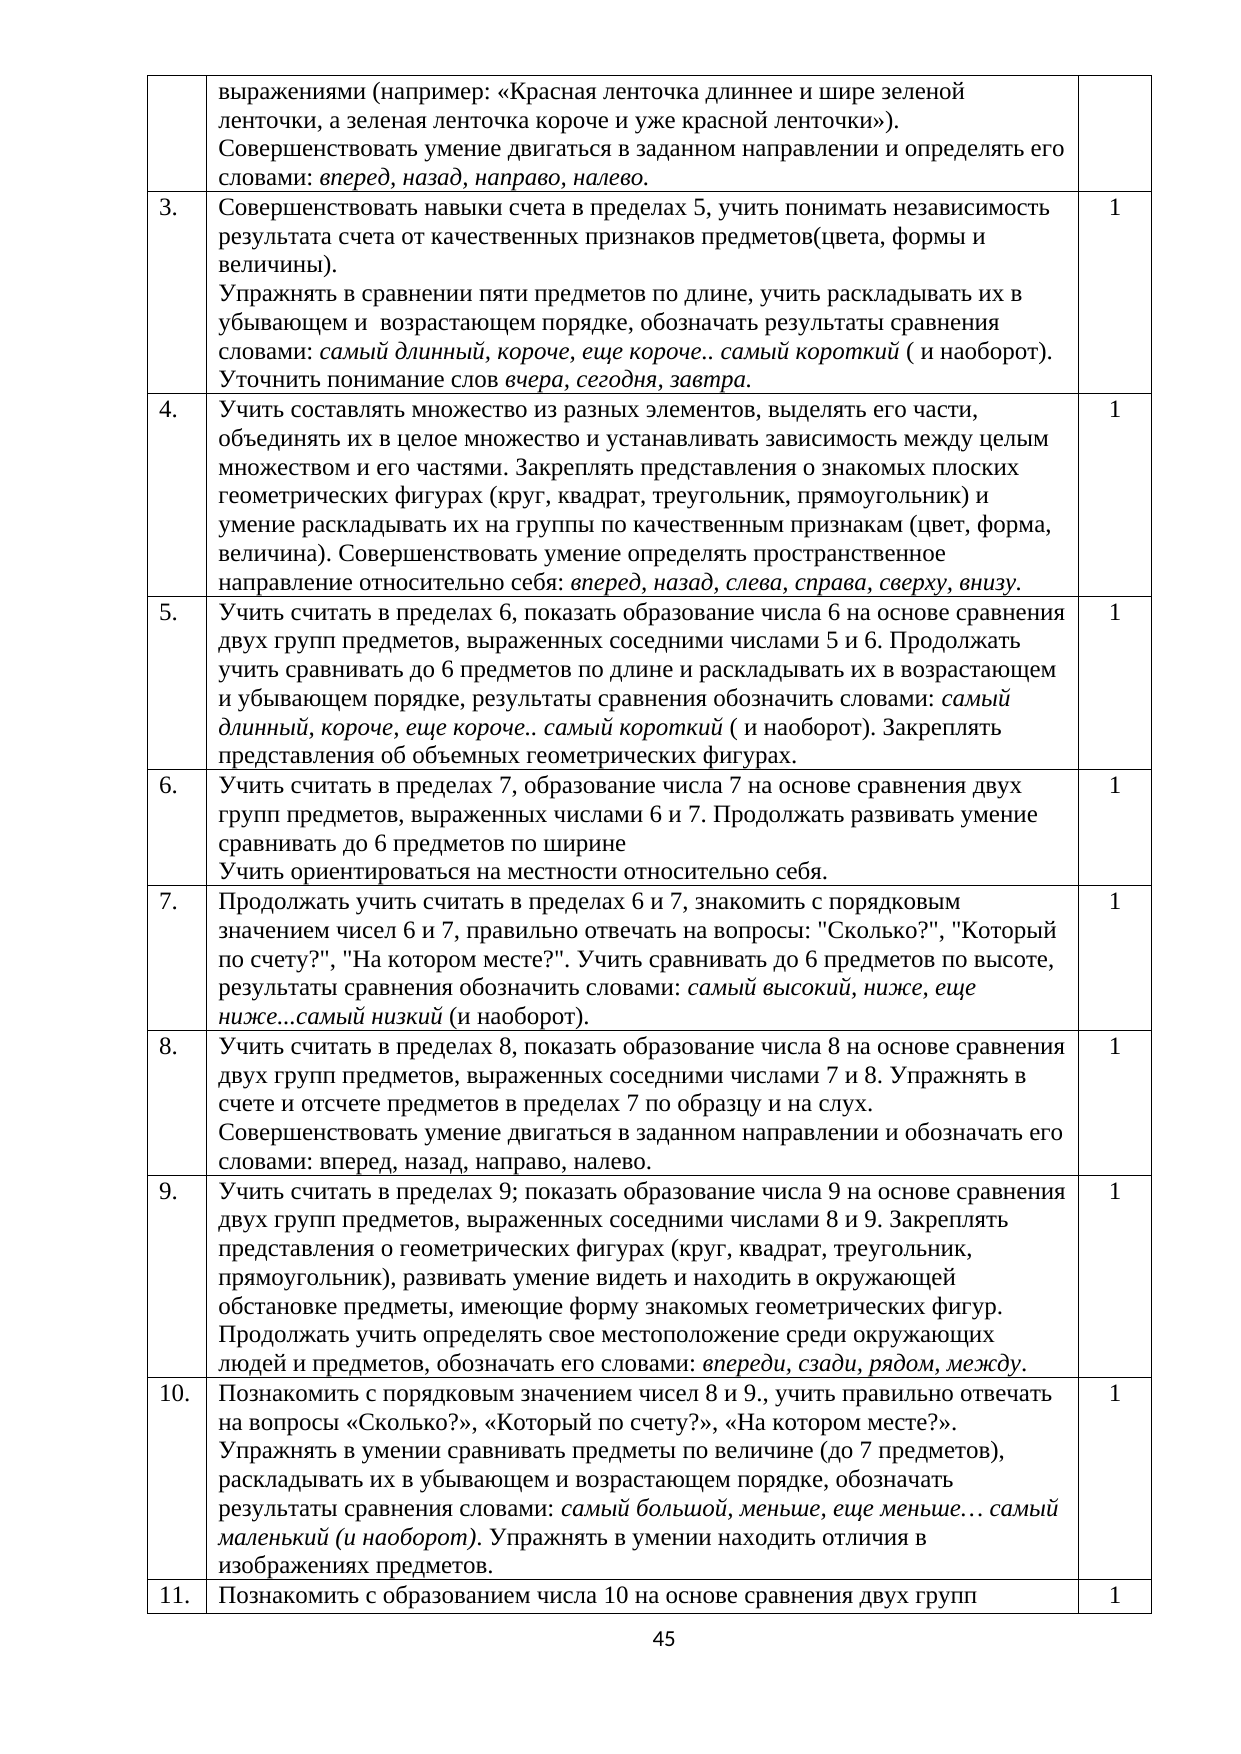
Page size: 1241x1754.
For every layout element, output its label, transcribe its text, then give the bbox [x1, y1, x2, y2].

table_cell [207, 76, 1078, 191]
table_cell Учить считать в пределах 7, образование числа 7 на основе сравнения двух групп предметов, выраженных числами 6 и 7. Продолжать развивать умение сравнивать до 6 предметов по ширине Учить ориентироваться на местности относительно себя. [207, 770, 1078, 885]
table_cell 7. [148, 886, 206, 1030]
table_cell 8. [148, 1031, 206, 1175]
table_cell 1 [1079, 1031, 1151, 1175]
table_cell 6. [148, 770, 206, 885]
table_cell 11. [148, 1580, 206, 1612]
table_cell Учить составлять множество из разных элементов, выделять его части, объединять их в целое множество и устанавливать зависимость между целым множеством и его частями. Закреплять представления о знакомых плоских геометрических фигурах (круг, квадрат, треугольник, прямоугольник) и умение раскладывать их на группы по качественным признакам (цвет, форма, величина). Совершенствовать умение определять пространственное направление относительно себя: вперед, назад, слева, справа, сверху, внизу. [207, 394, 1078, 596]
table_cell 1 [1079, 1580, 1151, 1612]
table_cell 1 [1079, 192, 1151, 393]
table_cell Учить считать в пределах 9; показать образование числа 9 на основе сравнения двух групп предметов, выраженных соседними числами 8 и 9. Закреплять представления о геометрических фигурах (круг, квадрат, треугольник, прямоугольник), развивать умение видеть и находить в окружающей обстановке предметы, имеющие форму знакомых геометрических фигур. Продолжать учить определять свое местоположение среди окружающих людей и предметов, обозначать его словами: впереди, сзади, рядом, между. [207, 1176, 1078, 1377]
table_cell 1 [1079, 597, 1151, 769]
table_cell 5. [148, 597, 206, 769]
table_cell 3. [148, 192, 206, 393]
table_cell 10. [148, 1378, 206, 1579]
table_cell Познакомить с порядковым значением чисел 8 и 9., учить правильно отвечать на вопросы «Сколько?», «Который по счету?», «На котором месте?». Упражнять в умении сравнивать предметы по величине (до 7 предметов), раскладывать их в убывающем и возрастающем порядке, обозначать результаты сравнения словами: самый большой, меньше, еще меньше… самый маленький (и наоборот). Упражнять в умении находить отличия в изображениях предметов. [207, 1378, 1078, 1579]
table_cell 1 [1079, 886, 1151, 1030]
table_cell Совершенствовать навыки счета в пределах 5, учить понимать независимость результата счета от качественных признаков предметов(цвета, формы и величины). Упражнять в сравнении пяти предметов по длине, учить раскладывать их в убывающем и возрастающем порядке, обозначать результаты сравнения словами: самый длинный, короче, еще короче.. самый короткий ( и наоборот). Уточнить понимание слов вчера, сегодня, завтра. [207, 192, 1078, 393]
table_cell 1 [1079, 1176, 1151, 1377]
table_cell 1 [1079, 394, 1151, 596]
table_cell 1 [1079, 76, 1151, 191]
table_cell 1 [1079, 1378, 1151, 1579]
table_cell 2. [148, 76, 206, 191]
table_cell Учить считать в пределах 8, показать образование числа 8 на основе сравнения двух групп предметов, выраженных соседними числами 7 и 8. Упражнять в счете и отсчете предметов в пределах 7 по образцу и на слух. Совершенствовать умение двигаться в заданном направлении и обозначать его словами: вперед, назад, направо, налево. [207, 1031, 1078, 1175]
table_cell Учить считать в пределах 6, показать образование числа 6 на основе сравнения двух групп предметов, выраженных соседними числами 5 и 6. Продолжать учить сравнивать до 6 предметов по длине и раскладывать их в возрастающем и убывающем порядке, результаты сравнения обозначить словами: самый длинный, короче, еще короче.. самый короткий ( и наоборот). Закреплять представления об объемных геометрических фигурах. [207, 597, 1078, 769]
table_cell 1 [1079, 770, 1151, 885]
table_cell 9. [148, 1176, 206, 1377]
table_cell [207, 1580, 1078, 1612]
table_cell 4. [148, 394, 206, 596]
table_cell Продолжать учить считать в пределах 6 и 7, знакомить с порядковым значением чисел 6 и 7, правильно отвечать на вопросы: "Сколько?", "Который по счету?", "На котором месте?". Учить сравнивать до 6 предметов по высоте, результаты сравнения обозначить словами: самый высокий, ниже, еще ниже...самый низкий (и наоборот). [207, 886, 1078, 1030]
